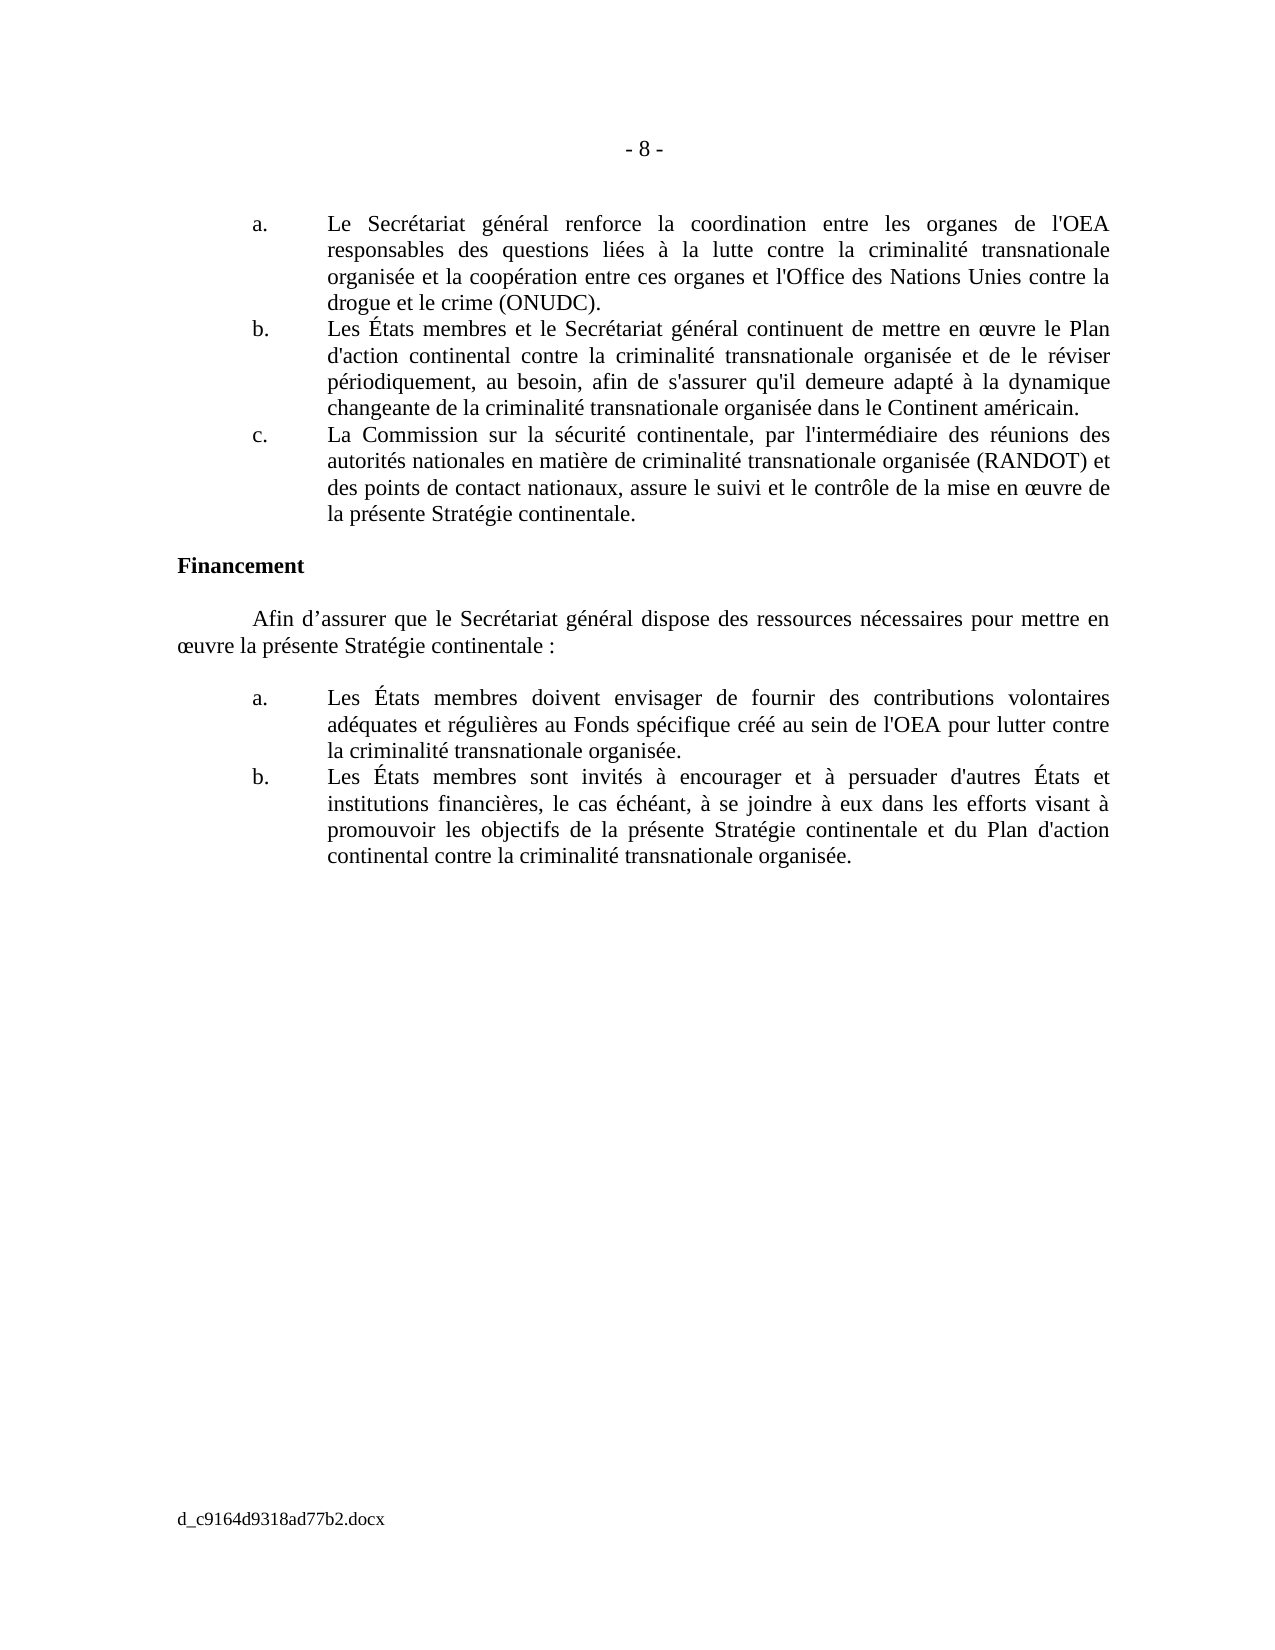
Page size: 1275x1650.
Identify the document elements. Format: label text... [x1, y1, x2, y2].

list Le Secrétariat général renforce la coordination entre les organes de l'OEA responsables des questions liées à la lutte contre la criminalité transnationale organisée et la coopération entre ces organes et l'Office des Nations Unies contre la drogue et le crime (ONUDC). [252, 210, 1111, 315]
list Les États membres et le Secrétariat général continuent de mettre en œuvre le Plan d'action continental contre la criminalité transnationale organisée et de le réviser périodiquement, au besoin, afin de s'assurer qu'il demeure adapté à la dynamique changeante de la criminalité transnationale organisée dans le Continent américain. [252, 315, 1111, 421]
list Les États membres doivent envisager de fournir des contributions volontaires adéquates et régulières au Fonds spécifique créé au sein de l'OEA pour lutter contre la criminalité transnationale organisée. [252, 684, 1111, 763]
text Afin d’assurer que le Secrétariat général dispose des ressources nécessaires pour mettre en œuvre la présente Stratégie continentale : [177, 605, 1111, 658]
list Les États membres sont invités à encourager et à persuader d'autres États et institutions financières, le cas échéant, à se joindre à eux dans les efforts visant à promouvoir les objectifs de la présente Stratégie continentale et du Plan d'action continental contre la criminalité transnationale organisée. [252, 763, 1111, 869]
text Financement [177, 553, 1111, 579]
list La Commission sur la sécurité continentale, par l'intermédiaire des réunions des autorités nationales en matière de criminalité transnationale organisée (RANDOT) et des points de contact nationaux, assure le suivi et le contrôle de la mise en œuvre de la présente Stratégie continentale. [252, 421, 1111, 526]
